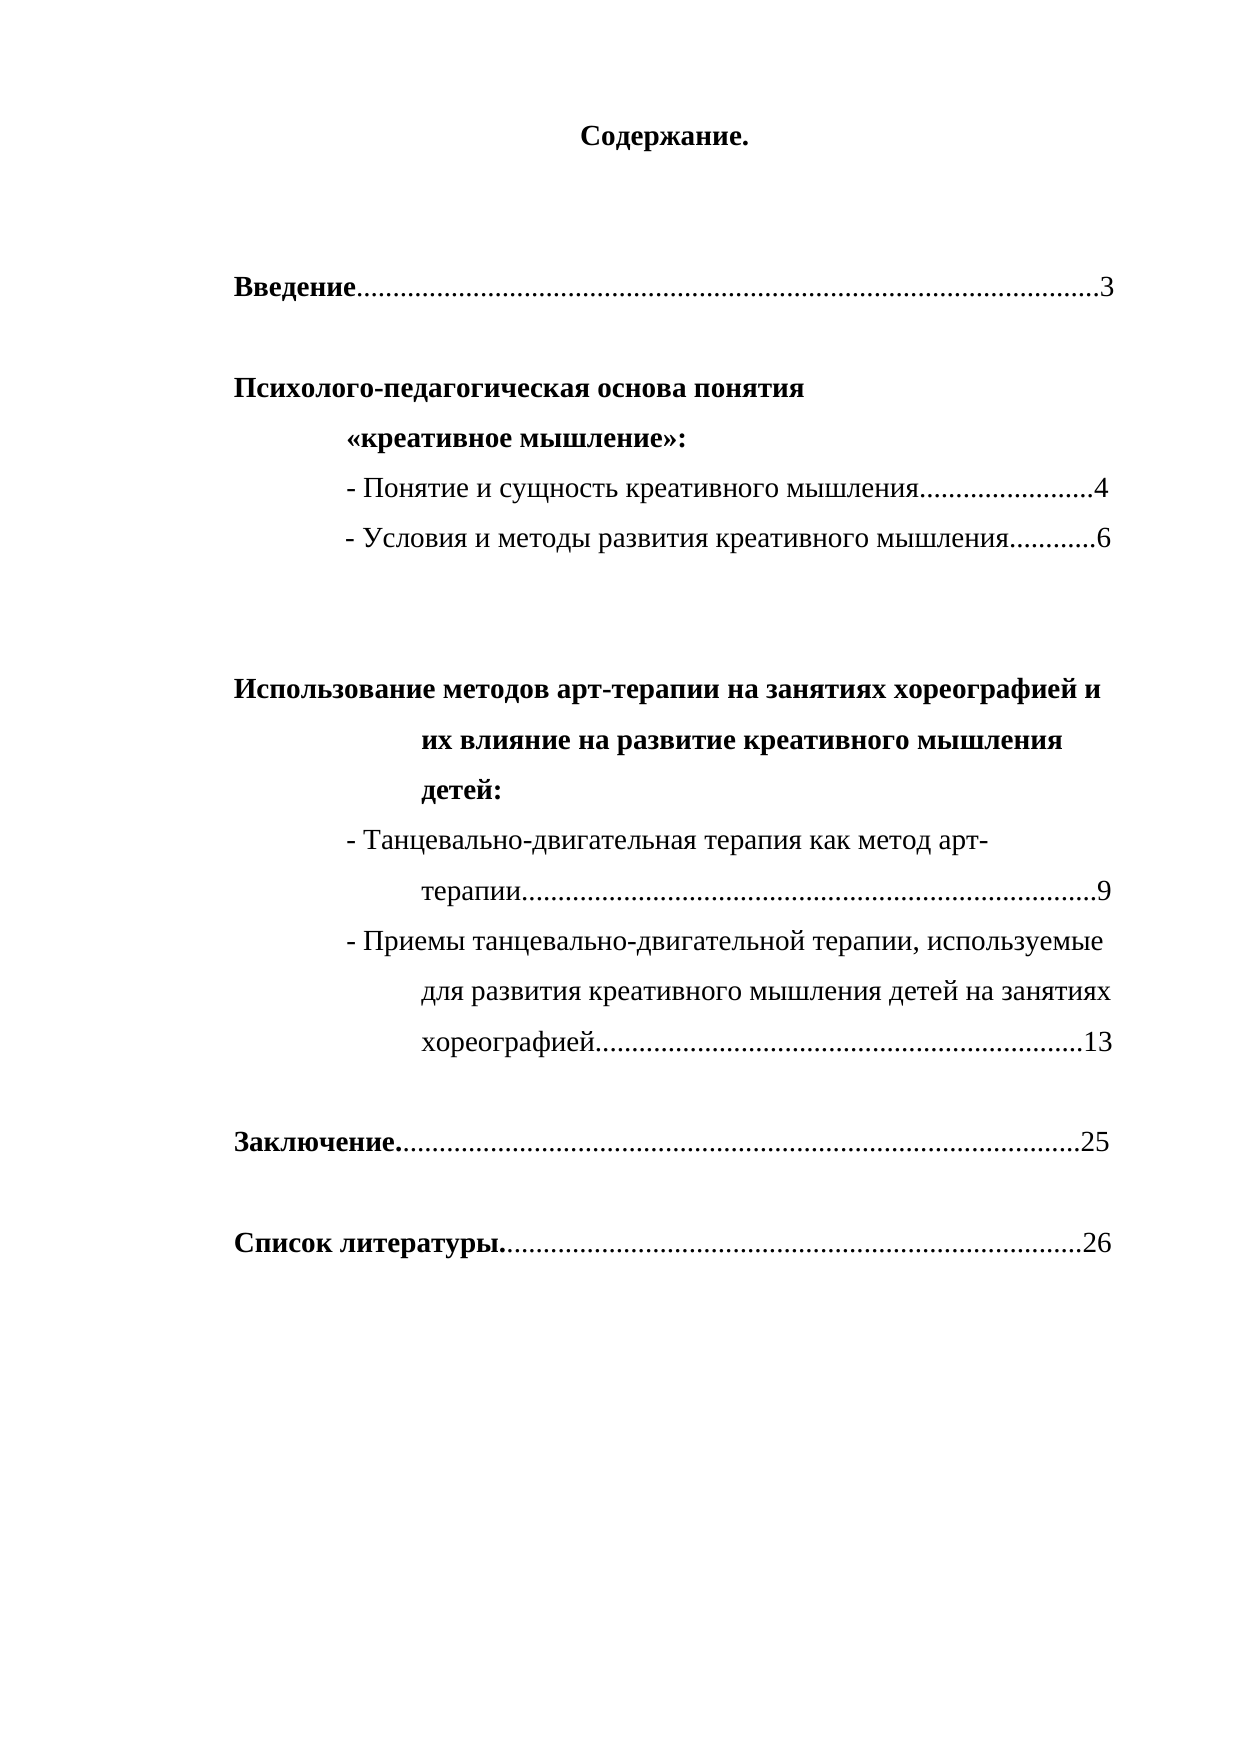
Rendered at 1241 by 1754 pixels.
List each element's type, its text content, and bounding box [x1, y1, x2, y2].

text Введение......................................................................................................3 [233, 269, 1115, 303]
text Использование методов арт-терапии на занятиях хореографией и их влияние на развитие креативного мышления детей: [233, 672, 1115, 806]
text - Понятие и сущность креативного мышления........................4 [346, 470, 1115, 504]
text Заключение..............................................................................................25 [233, 1124, 1115, 1158]
text - Приемы танцевально-двигательной терапии, используемые для развития креативного мышления детей на занятиях хореографией...................................................................13 [346, 923, 1115, 1057]
text Содержание. [177, 118, 1152, 152]
text Список литературы................................................................................26 [233, 1225, 1115, 1258]
text - Танцевально-двигательная терапия как метод арт-терапии...............................................................................9 [346, 822, 1115, 906]
text Психолого-педагогическая основа понятия [233, 370, 1115, 403]
text - Условия и методы развития креативного мышления............6 [177, 521, 1115, 554]
text «креативное мышление»: [346, 420, 1115, 453]
